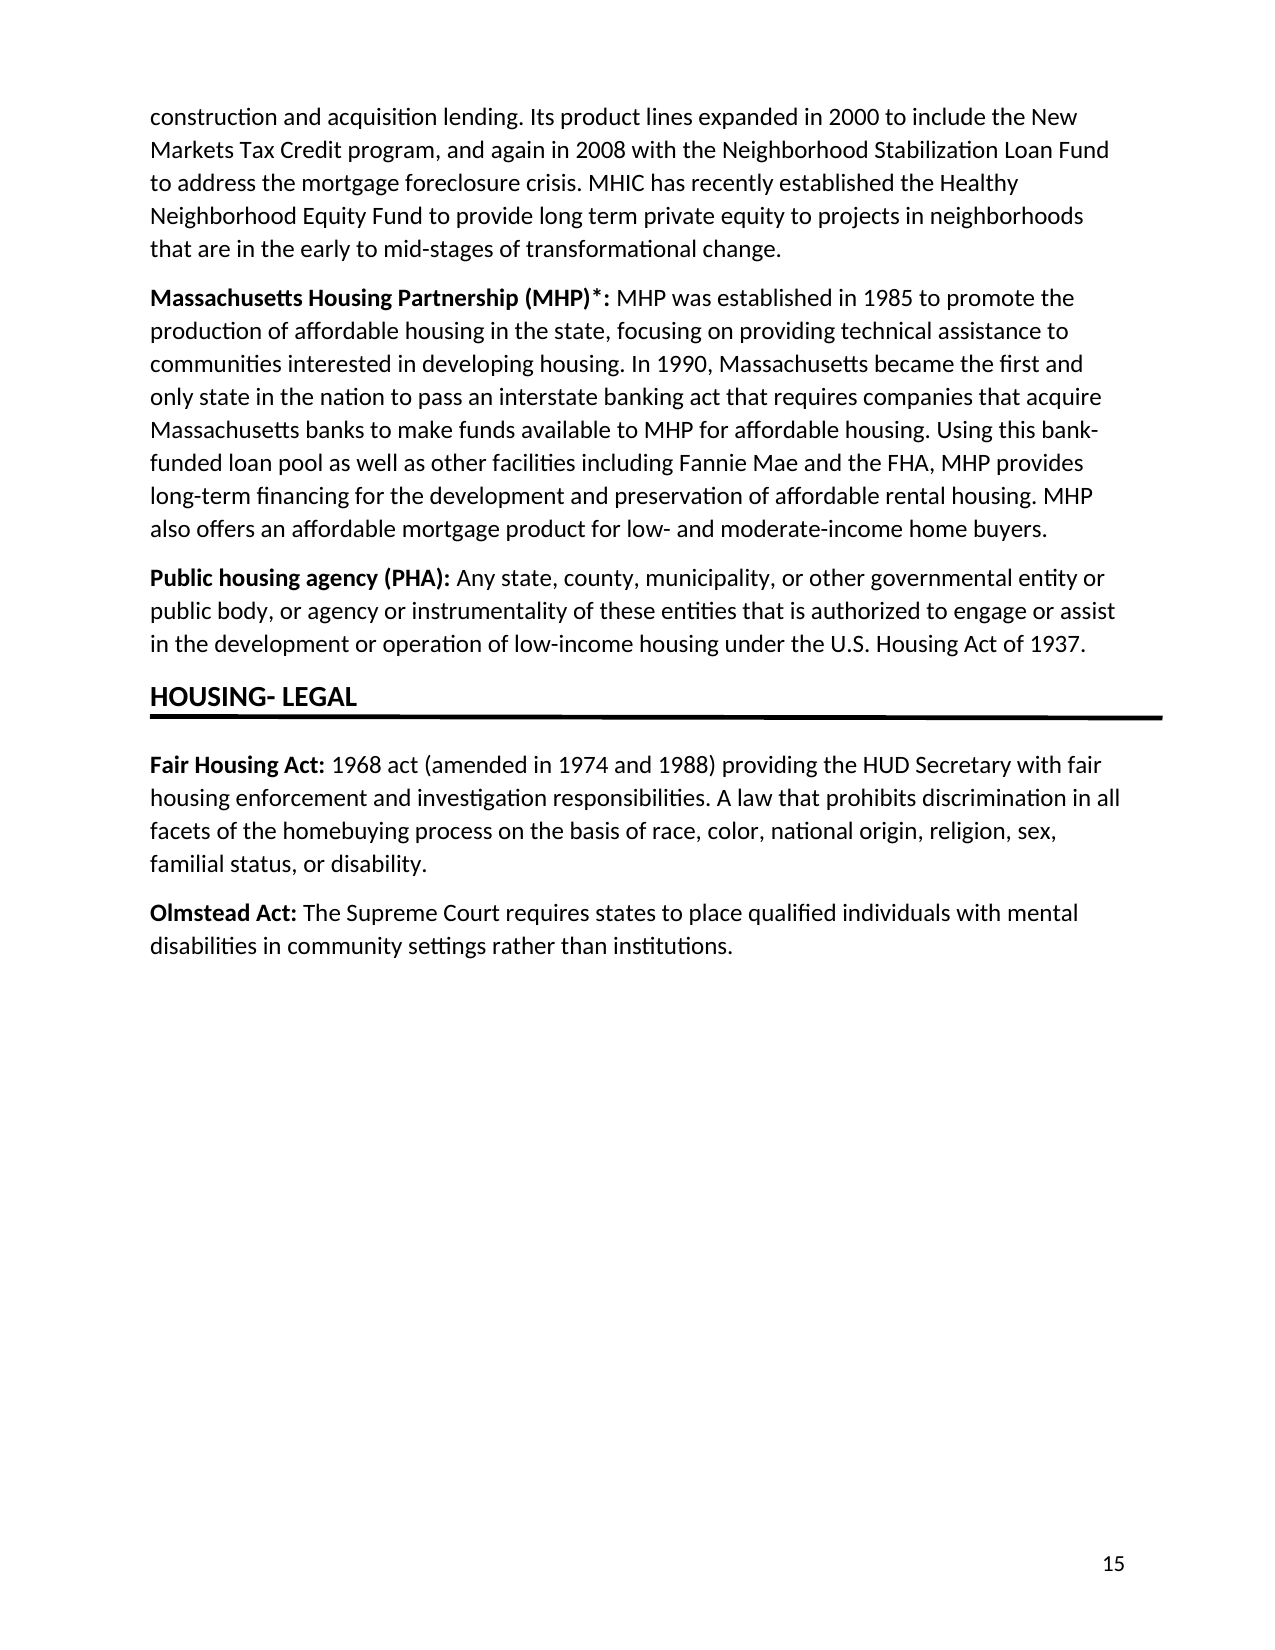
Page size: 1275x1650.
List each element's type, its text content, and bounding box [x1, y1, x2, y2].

text HOUSING- LEGAL [150, 678, 1116, 713]
text Massachusetts Housing Partnership (MHP)*: MHP was established in 1985 to promote the production of affordable housing in the state, focusing on providing technical assistance to communities interested in developing housing. In 1990, Massachusetts became the first and only state in the nation to pass an interstate banking act that requires companies that acquire Massachusetts banks to make funds available to MHP for affordable housing. Using this bank-funded loan pool as well as other facilities including Fannie Mae and the FHA, MHP provides long-term financing for the development and preservation of affordable rental housing. MHP also offers an affordable mortgage product for low- and moderate-income home buyers. [150, 282, 1125, 543]
text Olmstead Act: The Supreme Court requires states to place qualified individuals with mental disabilities in community settings rather than institutions. [150, 897, 1125, 961]
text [150, 101, 1125, 263]
text Public housing agency (PHA): Any state, county, municipality, or other governmental entity or public body, or agency or instrumentality of these entities that is authorized to engage or assist in the development or operation of low-income housing under the U.S. Housing Act of 1937. [150, 562, 1125, 659]
text Fair Housing Act: 1968 act (amended in 1974 and 1988) providing the HUD Secretary with fair housing enforcement and investigation responsibilities. A law that prohibits discrimination in all facets of the homebuying process on the basis of race, color, national origin, religion, sex, familial status, or disability. [150, 749, 1125, 878]
